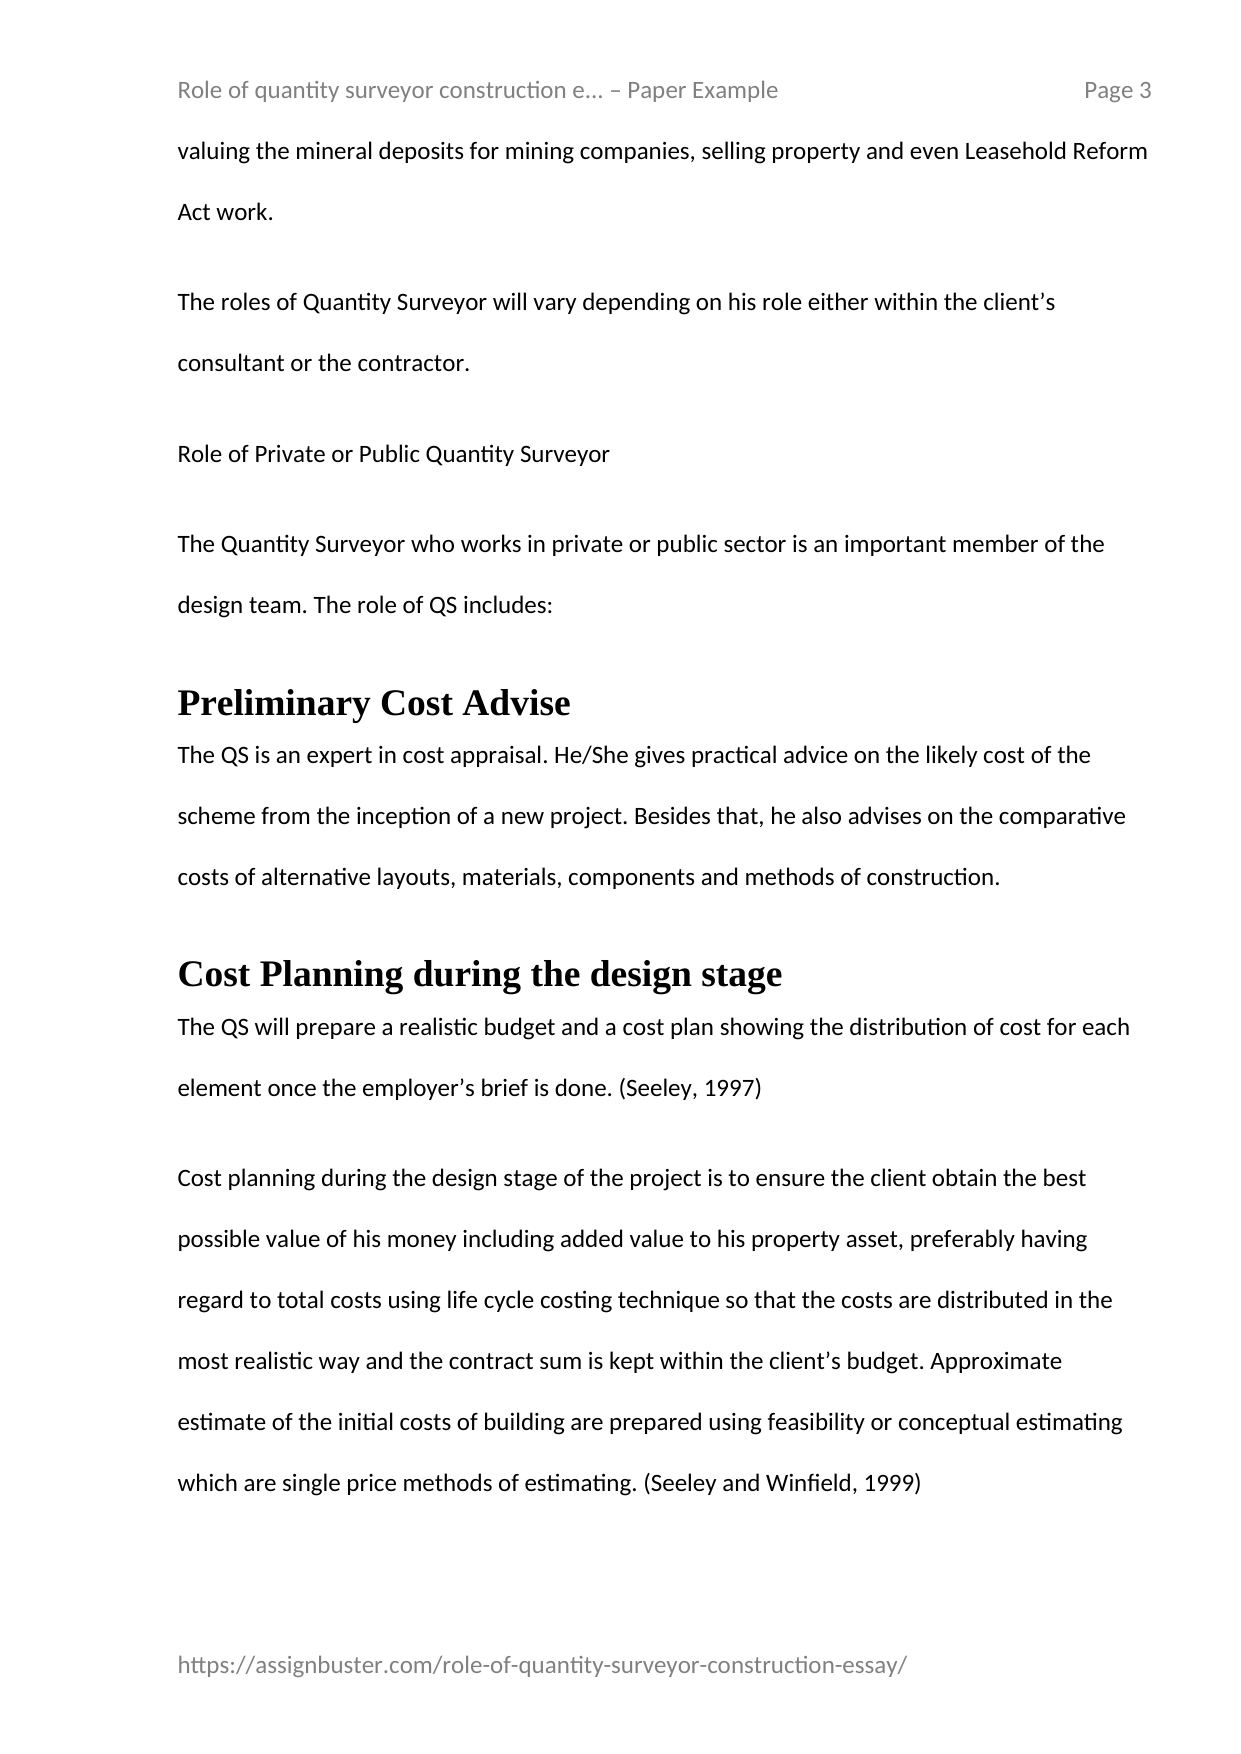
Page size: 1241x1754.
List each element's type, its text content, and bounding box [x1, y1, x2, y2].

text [177, 135, 1152, 226]
text The Quantity Surveyor who works in private or public sector is an important member of the design team. The role of QS includes: [177, 528, 1152, 620]
subtitle Cost Planning during the design stage [177, 952, 1152, 995]
text Role of Private or Public Quantity Surveyor [177, 438, 1152, 468]
subtitle Preliminary Cost Advise [177, 680, 1152, 723]
text The roles of Quantity Surveyor will vary depending on his role either within the client’s consultant or the contractor. [177, 286, 1152, 378]
text The QS is an expert in cost appraisal. He/She gives practical advice on the likely cost of the scheme from the inception of a new project. Besides that, he also advises on the comparative costs of alternative layouts, materials, components and methods of construction. [177, 739, 1152, 892]
text The QS will prepare a realistic budget and a cost plan showing the distribution of cost for each element once the employer’s brief is done. (Seeley, 1997) [177, 1011, 1152, 1102]
text Cost planning during the design stage of the project is to ensure the client obtain the best possible value of his money including added value to his property asset, preferably having regard to total costs using life cycle costing technique so that the costs are distributed in the most realistic way and the contract sum is kept within the client’s budget. Approximate estimate of the initial costs of building are prepared using feasibility or conceptual estimating which are single price methods of estimating. (Seeley and Winfield, 1999) [177, 1162, 1152, 1498]
